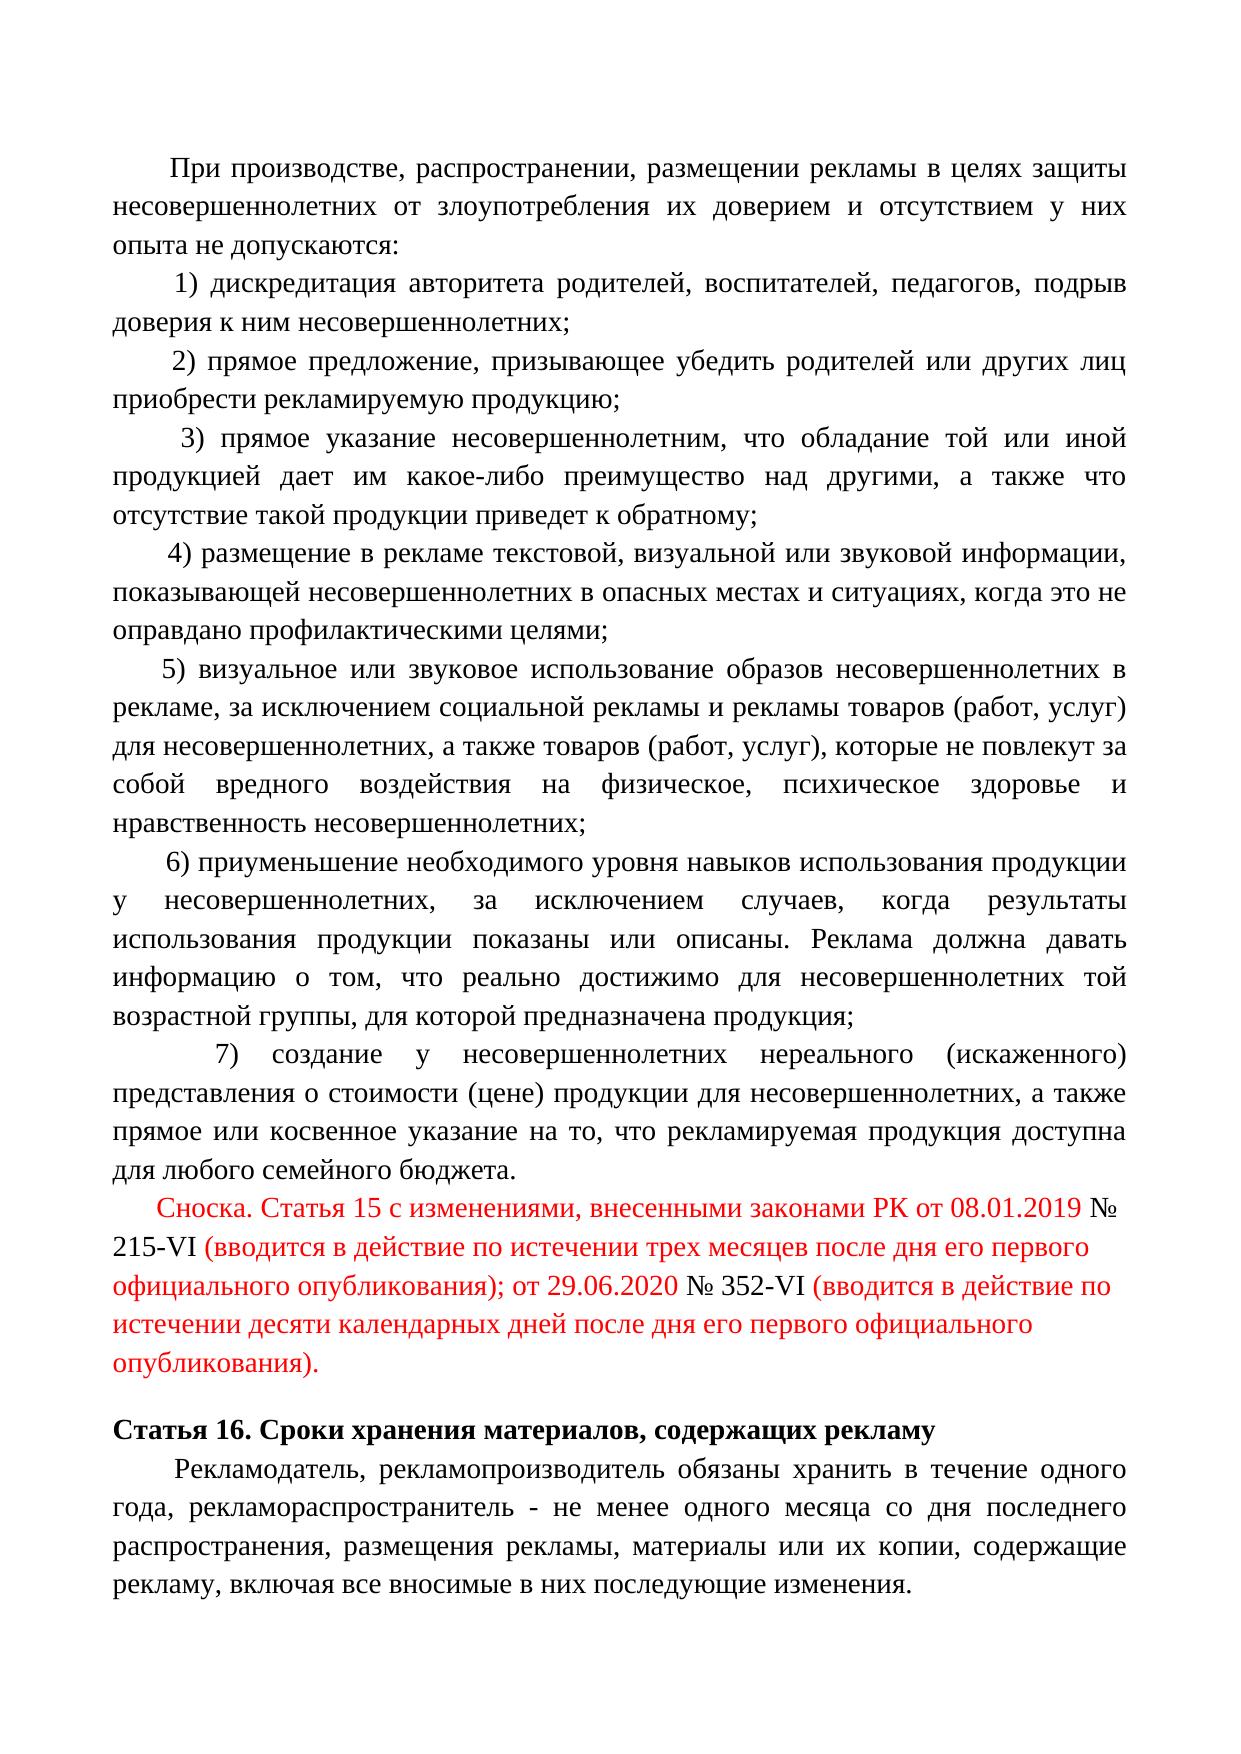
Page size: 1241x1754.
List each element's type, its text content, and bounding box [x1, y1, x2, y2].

text Статья 16. Сроки хранения материалов, содержащих рекламу [112, 1412, 1128, 1446]
text 4) размещение в рекламе текстовой, визуальной или звуковой информации, показывающей несовершеннолетних в опасных местах и ситуациях, когда это не оправдано профилактическими целями; [112, 535, 1128, 646]
text 3) прямое указание несовершеннолетним, что обладание той или иной продукцией дает им какое-либо преимущество над другими, а также что отсутствие такой продукции приведет к обратному; [112, 420, 1128, 530]
text 2) прямое предложение, призывающее убедить родителей или других лиц приобрести рекламируемую продукцию; [112, 343, 1128, 415]
text При производстве, распространении, размещении рекламы в целях защиты несовершеннолетних от злоупотребления их доверием и отсутствием у них опыта не допускаются: [112, 150, 1128, 261]
text Сноска. Статья 15 с изменениями, внесенными законами РК от 08.01.2019 № 215-VI (вводится в действие по истечении трех месяцев после дня его первого официального опубликования); от 29.06.2020 № 352-VI (вводится в действие по истечении десяти календарных дней после дня его первого официального опубликования). [112, 1191, 1128, 1408]
text 6) приуменьшение необходимого уровня навыков использования продукции у несовершеннолетних, за исключением случаев, когда результаты использования продукции показаны или описаны. Реклама должна давать информацию о том, что реально достижимо для несовершеннолетних той возрастной группы, для которой предназначена продукция; [112, 844, 1128, 1031]
text 7) создание у несовершеннолетних нереального (искаженного) представления о стоимости (цене) продукции для несовершеннолетних, а также прямое или косвенное указание на то, что рекламируемая продукция доступна для любого семейного бюджета. [112, 1036, 1128, 1186]
text Рекламодатель, рекламопроизводитель обязаны хранить в течение одного года, рекламораспространитель - не менее одного месяца со дня последнего распространения, размещения рекламы, материалы или их копии, содержащие рекламу, включая все вносимые в них последующие изменения. [112, 1451, 1128, 1600]
text 5) визуальное или звуковое использование образов несовершеннолетних в рекламе, за исключением социальной рекламы и рекламы товаров (работ, услуг) для несовершеннолетних, а также товаров (работ, услуг), которые не повлекут за собой вредного воздействия на физическое, психическое здоровье и нравственность несовершеннолетних; [112, 651, 1128, 839]
text 1) дискредитация авторитета родителей, воспитателей, педагогов, подрыв доверия к ним несовершеннолетних; [112, 266, 1128, 338]
